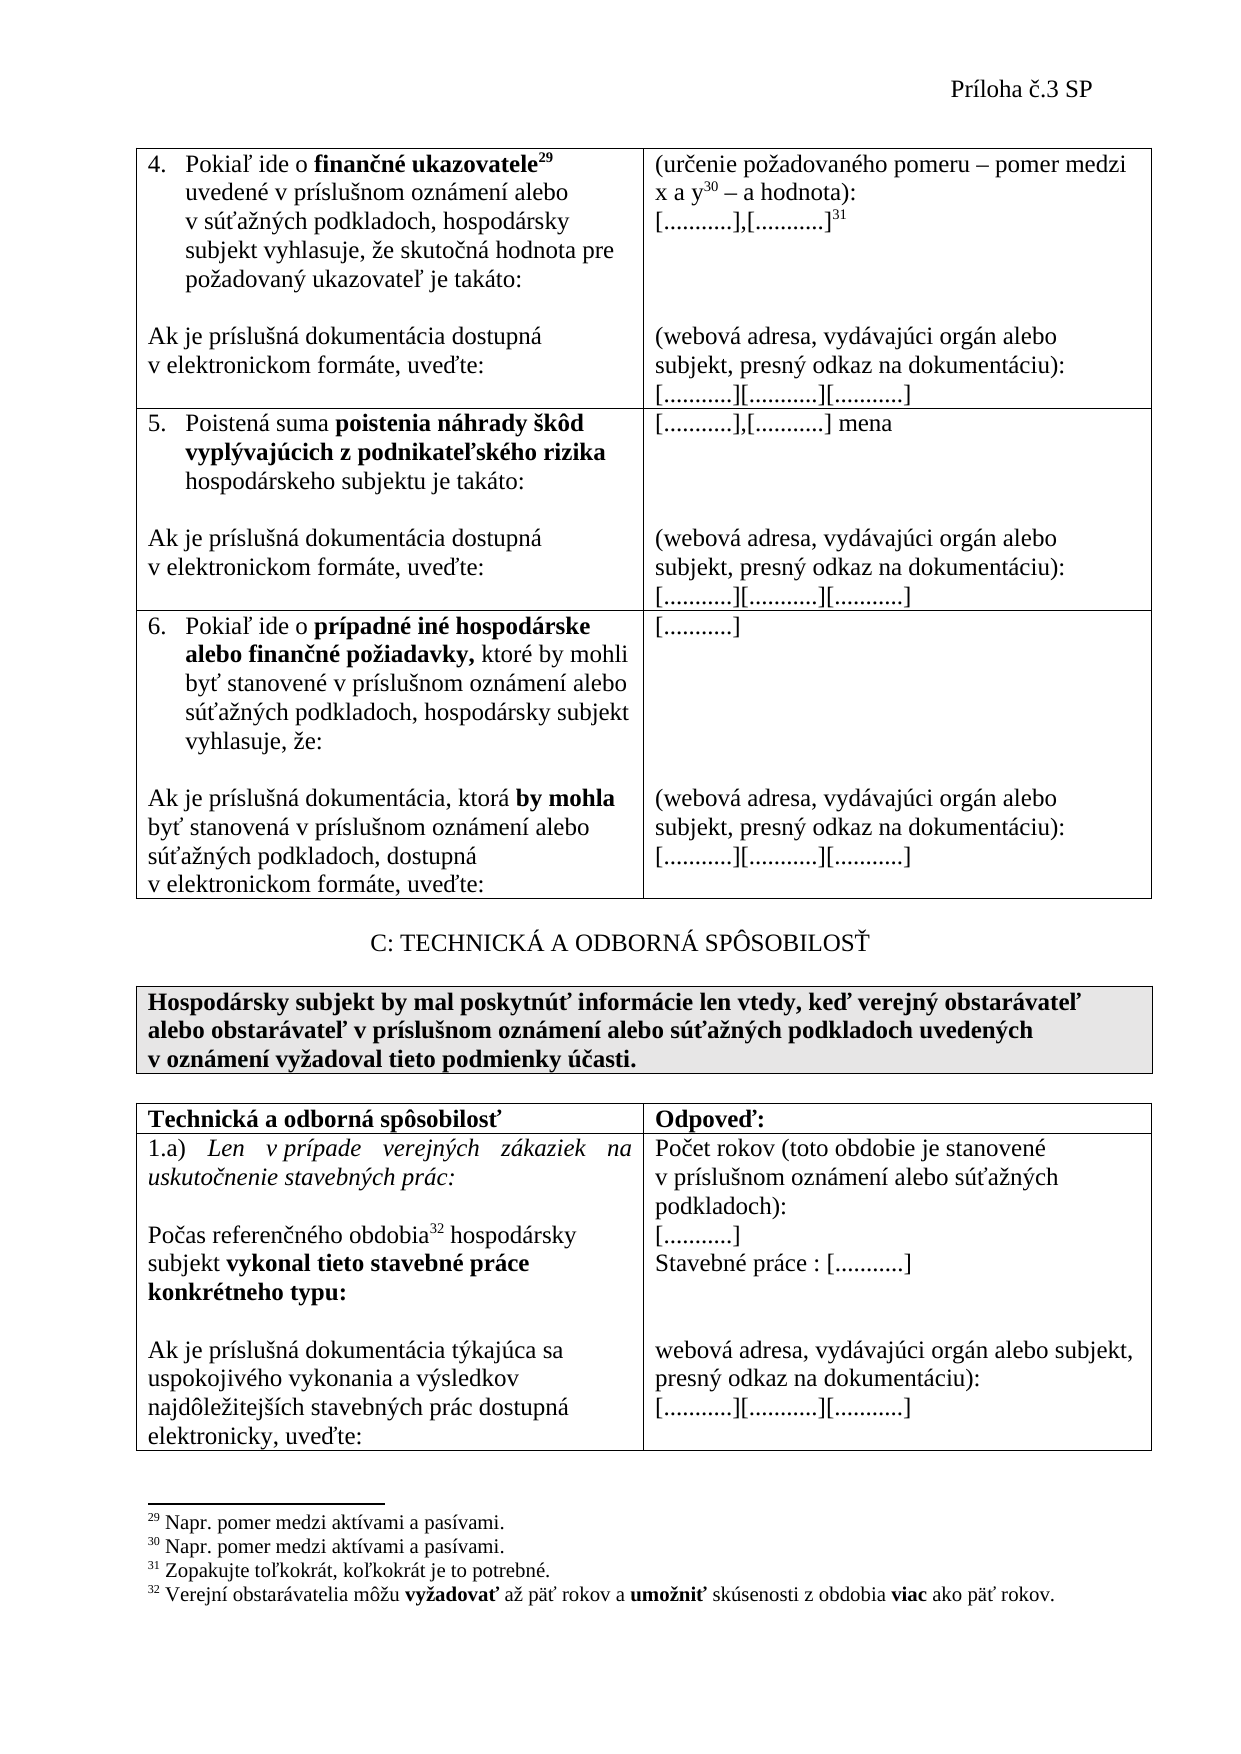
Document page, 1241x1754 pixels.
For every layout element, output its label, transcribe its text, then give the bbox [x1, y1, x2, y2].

table_cell [...........] (webová adresa, vydávajúci orgán alebo subjekt, presný odkaz na dokumentáciu): [...........][...........][...........] [644, 611, 1151, 898]
table_header Pokiaľ ide o finančné ukazovatele uvedené v príslušnom oznámení alebo v súťažných podkladoch, hospodársky subjekt vyhlasuje, že skutočná hodnota pre požadovaný ukazovateľ je takáto: Ak je príslušná dokumentácia dostupná v elektronickom formáte, uveďte: [137, 149, 643, 407]
table_cell Poistená suma poistenia náhrady škôd vyplývajúcich z podnikateľského rizika hospodárskeho subjektu je takáto: Ak je príslušná dokumentácia dostupná v elektronickom formáte, uveďte: [137, 409, 643, 610]
table_cell Pokiaľ ide o prípadné iné hospodárske alebo finančné požiadavky, ktoré by mohli byť stanovené v príslušnom oznámení alebo súťažných podkladoch, hospodársky subjekt vyhlasuje, že: Ak je príslušná dokumentácia, ktorá by mohla byť stanovená v príslušnom oznámení alebo súťažných podkladoch, dostupná v elektronickom formáte, uveďte: [137, 611, 643, 898]
table_cell 1.a) Len v prípade verejných zákaziek na uskutočnenie stavebných prác: Počas referenčného obdobia hospodársky subjekt vykonal tieto stavebné práce konkrétneho typu: Ak je príslušná dokumentácia týkajúca sa uspokojivého vykonania a výsledkov najdôležitejších stavebných prác dostupná elektronicky, uveďte: [137, 1134, 643, 1450]
table_header (určenie požadovaného pomeru – pomer medzi x a y – a hodnota): [...........],[...........] (webová adresa, vydávajúci orgán alebo subjekt, presný odkaz na dokumentáciu): [...........][...........][...........] [644, 149, 1151, 407]
table_cell Počet rokov (toto obdobie je stanovené v príslušnom oznámení alebo súťažných podkladoch): [...........] Stavebné práce : [...........] webová adresa, vydávajúci orgán alebo subjekt, presný odkaz na dokumentáciu): [...........][...........][...........] [644, 1134, 1151, 1450]
table_header Odpoveď: [644, 1104, 1151, 1132]
table_header Technická a odborná spôsobilosť [137, 1104, 643, 1132]
table_cell [...........],[...........] mena (webová adresa, vydávajúci orgán alebo subjekt, presný odkaz na dokumentáciu): [...........][...........][...........] [644, 409, 1151, 610]
table_header Hospodársky subjekt by mal poskytnúť informácie len vtedy, keď verejný obstarávateľ alebo obstarávateľ v príslušnom oznámení alebo súťažných podkladoch uvedených v oznámení vyžadoval tieto podmienky účasti. [137, 987, 1152, 1073]
text C: TECHNICKÁ A ODBORNÁ SPÔSOBILOSŤ [148, 928, 1093, 957]
